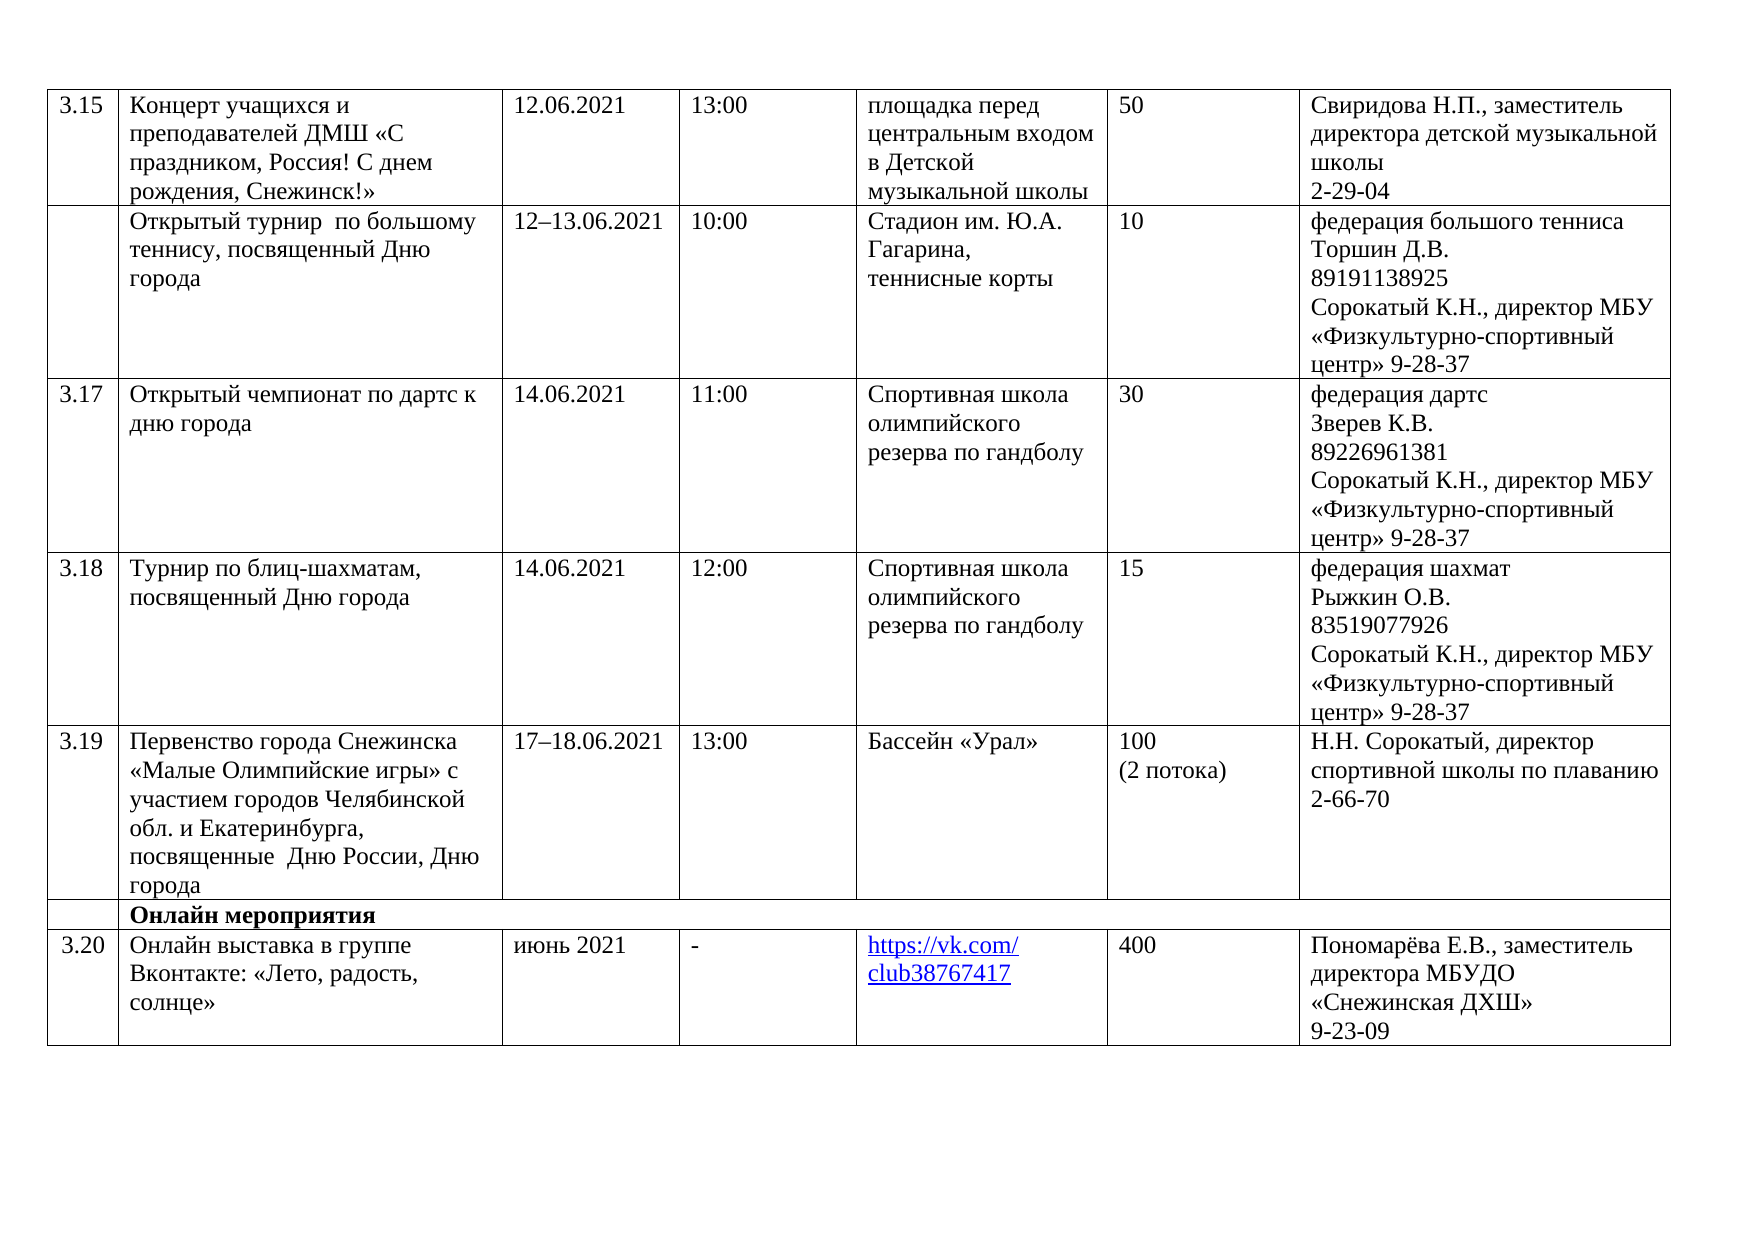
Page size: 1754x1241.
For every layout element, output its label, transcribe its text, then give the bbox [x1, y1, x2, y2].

table_cell 50 [1108, 90, 1299, 205]
table_cell федерация дартс Зверев К.В. 89226961381 Сорокатый К.Н., директор МБУ «Физкультурно-спортивный центр» 9-28-37 [1300, 379, 1670, 552]
table_cell Турнир по блиц-шахматам, посвященный Дню города [119, 553, 502, 725]
table_cell Спортивная школа олимпийского резерва по гандболу [857, 379, 1107, 552]
table_cell 10:00 [680, 206, 856, 378]
table_cell Открытый турнир по большому теннису, посвященный Дню города [119, 206, 502, 378]
table_cell 17–18.06.2021 [503, 726, 679, 899]
table_cell Стадион им. Ю.А. Гагарина, теннисные корты [857, 206, 1107, 378]
table_cell Первенство города Снежинска «Малые Олимпийские игры» с участием городов Челябинской обл. и Екатеринбурга, посвященные Дню России, Дню города [119, 726, 502, 899]
table_cell 3.18 [48, 553, 118, 725]
table_cell - [680, 930, 856, 1045]
table_cell 12.06.2021 [503, 90, 679, 205]
table_cell [48, 900, 118, 929]
table_cell 15 [1108, 553, 1299, 725]
table_cell Свиридова Н.П., заместитель директора детской музыкальной школы 2-29-04 [1300, 90, 1670, 205]
table_cell Пономарёва Е.В., заместитель директора МБУДО «Снежинская ДХШ» 9-23-09 [1300, 930, 1670, 1045]
table_cell 12:00 [680, 553, 856, 725]
table_cell Онлайн выставка в группе Вконтакте: «Лето, радость, солнце» [119, 930, 502, 1045]
table_cell 14.06.2021 [503, 553, 679, 725]
table_cell https://vk.com/club38767417 [857, 930, 1107, 1045]
table_cell 14.06.2021 [503, 379, 679, 552]
table_cell [48, 206, 118, 378]
table_cell Открытый чемпионат по дартс к дню города [119, 379, 502, 552]
table_cell июнь 2021 [503, 930, 679, 1045]
table_cell 30 [1108, 379, 1299, 552]
table_cell 3.19 [48, 726, 118, 899]
table_cell Бассейн «Урал» [857, 726, 1107, 899]
table_cell 400 [1108, 930, 1299, 1045]
table_cell 11:00 [680, 379, 856, 552]
table_cell 3.20 [48, 930, 118, 1045]
table_cell Онлайн мероприятия [119, 900, 1670, 929]
table_cell 100 (2 потока) [1108, 726, 1299, 899]
table_cell 3.17 [48, 379, 118, 552]
table_cell площадка перед центральным входом в Детской музыкальной школы [857, 90, 1107, 205]
table_cell федерация шахмат Рыжкин О.В. 83519077926 Сорокатый К.Н., директор МБУ «Физкультурно-спортивный центр» 9-28-37 [1300, 553, 1670, 725]
table_cell 13:00 [680, 90, 856, 205]
table_cell Спортивная школа олимпийского резерва по гандболу [857, 553, 1107, 725]
table_cell федерация большого тенниса Торшин Д.В. 89191138925 Сорокатый К.Н., директор МБУ «Физкультурно-спортивный центр» 9-28-37 [1300, 206, 1670, 378]
table_cell 10 [1108, 206, 1299, 378]
table_cell Н.Н. Сорокатый, директор спортивной школы по плаванию 2-66-70 [1300, 726, 1670, 899]
table_cell Концерт учащихся и преподавателей ДМШ «С праздником, Россия! С днем рождения, Снежинск!» [119, 90, 502, 205]
table_cell 12–13.06.2021 [503, 206, 679, 378]
table_cell 13:00 [680, 726, 856, 899]
table_cell 3.15 [48, 90, 118, 205]
